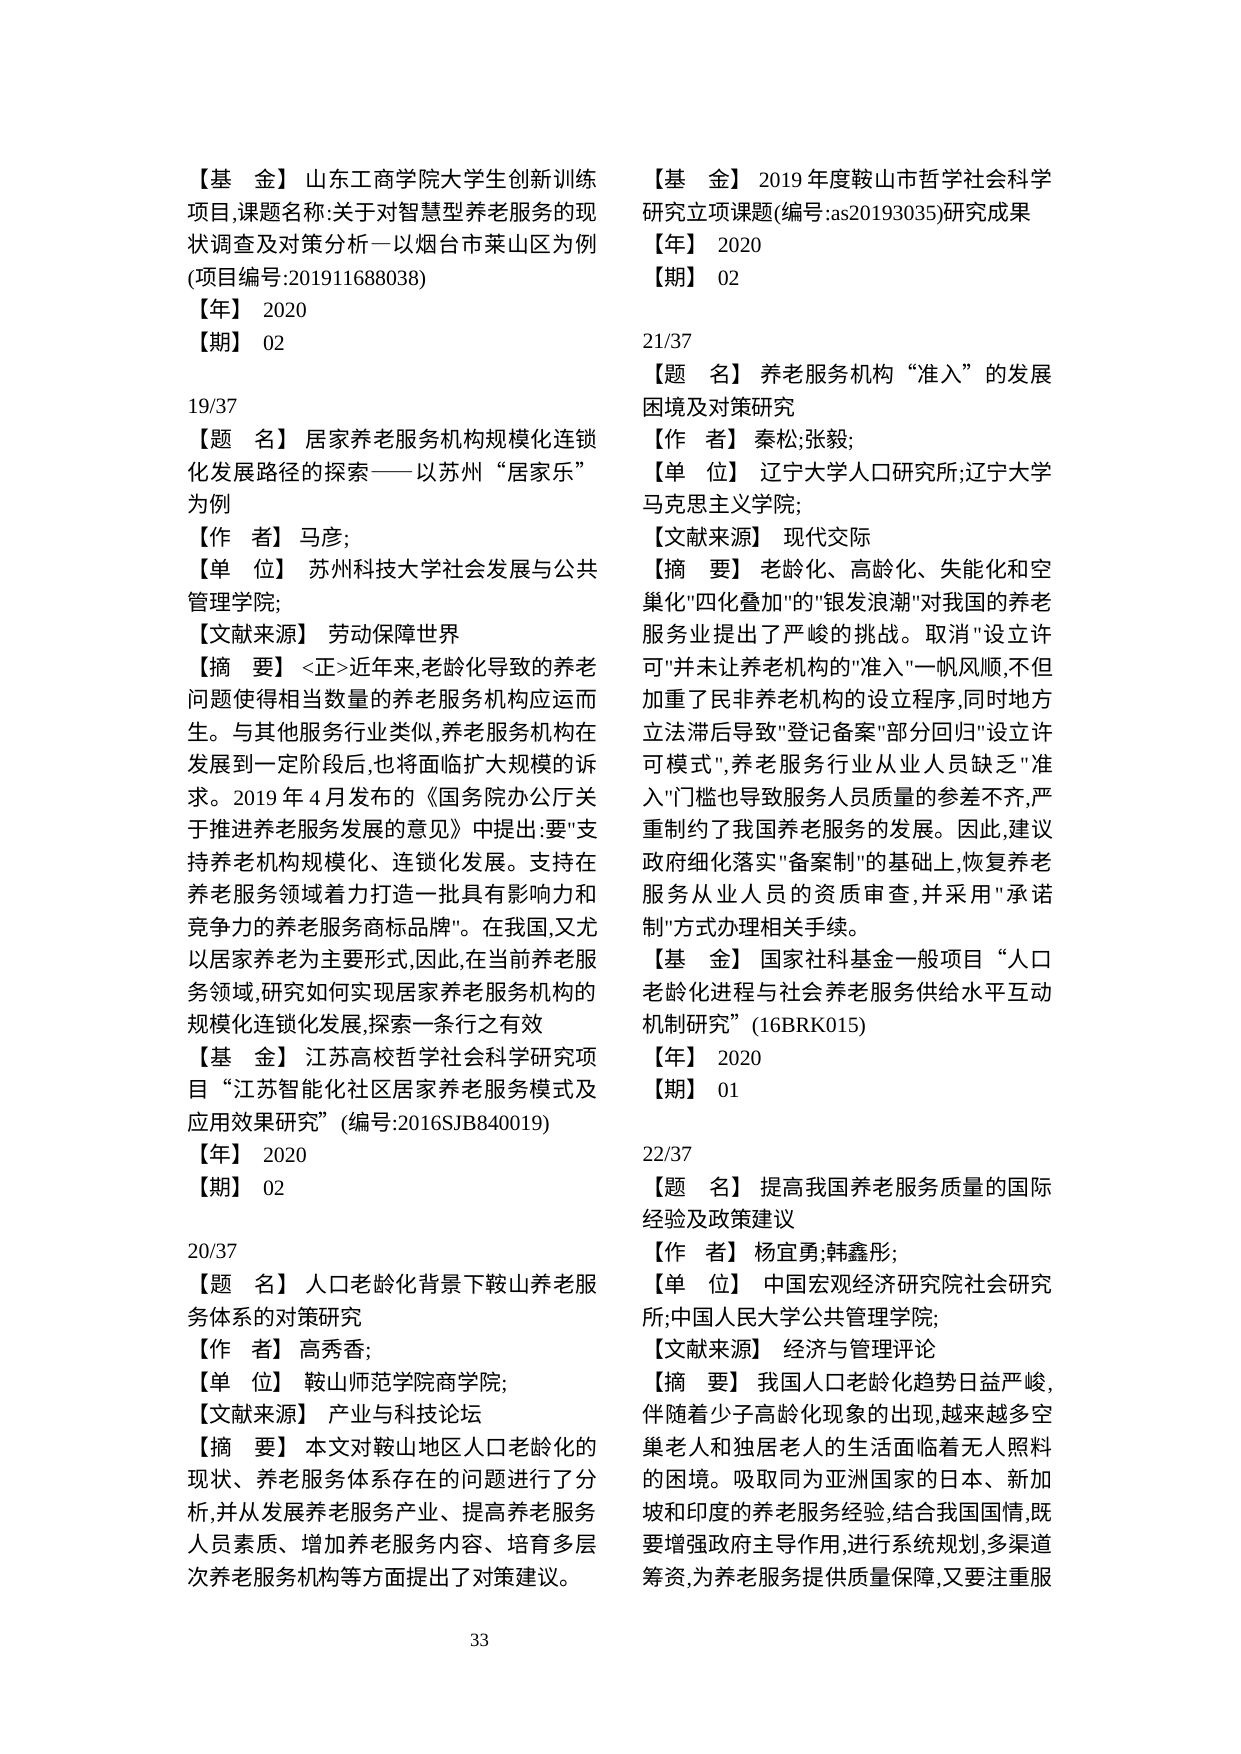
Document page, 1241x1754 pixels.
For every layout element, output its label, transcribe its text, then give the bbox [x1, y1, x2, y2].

text 19/37 [187, 389, 598, 422]
text 【摘 要】 本文对鞍山地区人口老龄化的现状、养老服务体系存在的问题进行了分析,并从发展养老服务产业、提高养老服务人员素质、增加养老服务内容、培育多层次养老服务机构等方面提出了对策建议。 [187, 1429, 598, 1592]
text 【文献来源】 现代交际 [642, 519, 1053, 552]
text 【基 金】 国家社科基金一般项目“人口老龄化进程与社会养老服务供给水平互动机制研究”(16BRK015) [642, 942, 1053, 1039]
text 【题 名】 提高我国养老服务质量的国际经验及政策建议 [642, 1169, 1053, 1234]
text 【年】 2020 [187, 1137, 598, 1169]
text 【单 位】 苏州科技大学社会发展与公共管理学院; [187, 552, 598, 617]
text 22/37 [642, 1137, 1053, 1169]
text 【基 金】 山东工商学院大学生创新训练项目,课题名称:关于对智慧型养老服务的现状调查及对策分析—以烟台市莱山区为例(项目编号:201911688038) [187, 162, 598, 292]
text 【摘 要】 <正>近年来,老龄化导致的养老问题使得相当数量的养老服务机构应运而生。与其他服务行业类似,养老服务机构在发展到一定阶段后,也将面临扩大规模的诉求。2019年4月发布的《国务院办公厅关于推进养老服务发展的意见》中提出:要"支持养老机构规模化、连锁化发展。支持在养老服务领域着力打造一批具有影响力和竞争力的养老服务商标品牌"。在我国,又尤以居家养老为主要形式,因此,在当前养老服务领域,研究如何实现居家养老服务机构的规模化连锁化发展,探索一条行之有效 [187, 649, 598, 1039]
text 【单 位】 鞍山师范学院商学院; [187, 1364, 598, 1397]
text 【文献来源】 经济与管理评论 [642, 1332, 1053, 1364]
text 【文献来源】 产业与科技论坛 [187, 1397, 598, 1429]
text 21/37 [642, 324, 1053, 357]
text 【期】 02 [187, 1169, 598, 1202]
text 20/37 [187, 1234, 598, 1267]
text 【基 金】 江苏高校哲学社会科学研究项目“江苏智能化社区居家养老服务模式及应用效果研究”(编号:2016SJB840019) [187, 1039, 598, 1137]
text 【题 名】 居家养老服务机构规模化连锁化发展路径的探索——以苏州“居家乐”为例 [187, 422, 598, 519]
text 【作 者】 秦松;张毅; [642, 422, 1053, 454]
text 【题 名】 人口老龄化背景下鞍山养老服务体系的对策研究 [187, 1267, 598, 1332]
text 【单 位】 辽宁大学人口研究所;辽宁大学马克思主义学院; [642, 454, 1053, 519]
text 【摘 要】 老龄化、高龄化、失能化和空巢化"四化叠加"的"银发浪潮"对我国的养老服务业提出了严峻的挑战。取消"设立许可"并未让养老机构的"准入"一帆风顺,不但加重了民非养老机构的设立程序,同时地方立法滞后导致"登记备案"部分回归"设立许可模式",养老服务行业从业人员缺乏"准入"门槛也导致服务人员质量的参差不齐,严重制约了我国养老服务的发展。因此,建议政府细化落实"备案制"的基础上,恢复养老服务从业人员的资质审查,并采用"承诺制"方式办理相关手续。 [642, 552, 1053, 942]
text 【期】 01 [642, 1072, 1053, 1104]
text 【题 名】 养老服务机构“准入”的发展困境及对策研究 [642, 357, 1053, 422]
text 【作 者】 马彦; [187, 519, 598, 552]
text 【作 者】 杨宜勇;韩鑫彤; [642, 1234, 1053, 1267]
text 【年】 2020 [642, 1039, 1053, 1072]
text 【期】 02 [642, 259, 1053, 292]
text 【期】 02 [187, 324, 598, 357]
text 【年】 2020 [187, 292, 598, 324]
text 【基 金】 2019年度鞍山市哲学社会科学研究立项课题(编号:as20193035)研究成果 [642, 162, 1053, 227]
text 【作 者】 高秀香; [187, 1332, 598, 1364]
text 【文献来源】 劳动保障世界 [187, 617, 598, 649]
text 【单 位】 中国宏观经济研究院社会研究所;中国人民大学公共管理学院; [642, 1267, 1053, 1332]
text 【年】 2020 [642, 227, 1053, 259]
